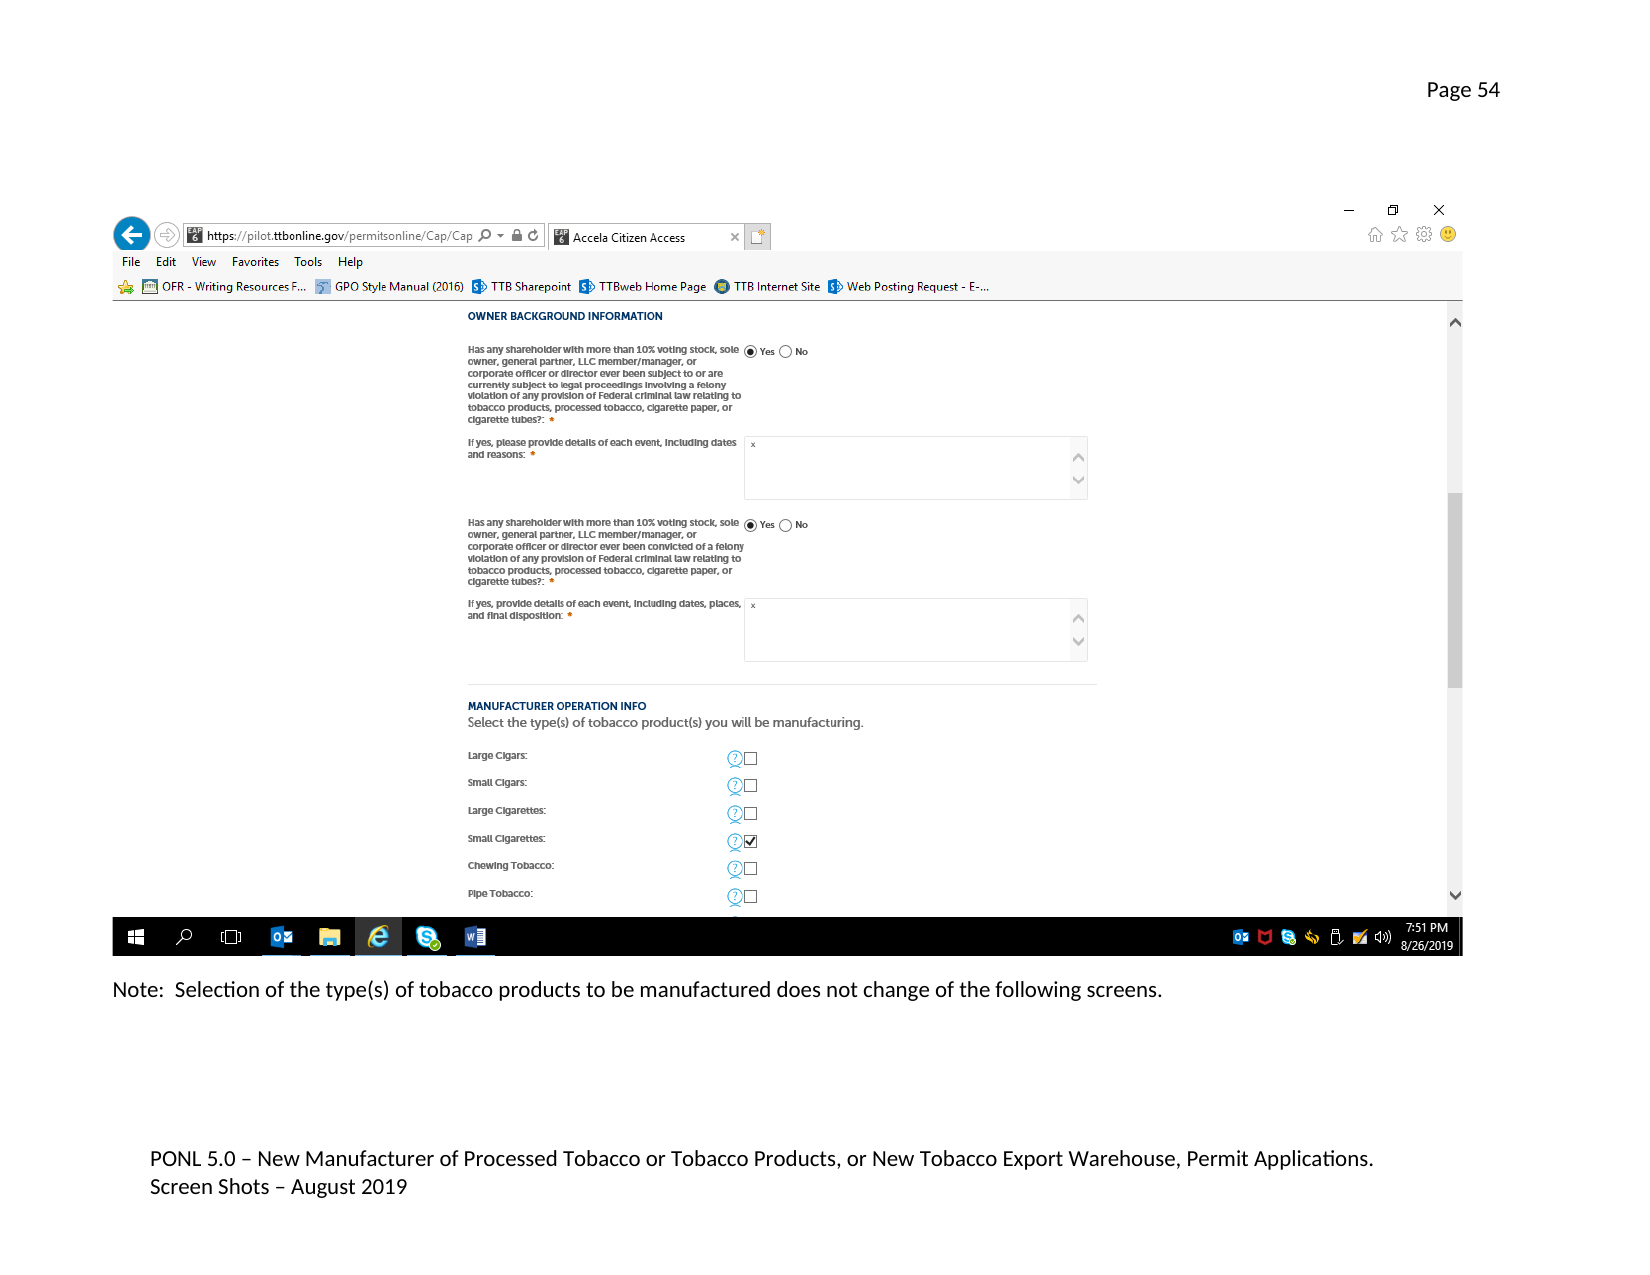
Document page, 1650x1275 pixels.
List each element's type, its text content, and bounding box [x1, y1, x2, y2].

text Note: Selection of the type(s) of tobacco products to be manufactured does not change of the following screens. [112, 975, 1537, 1003]
picture [112, 196, 1463, 956]
